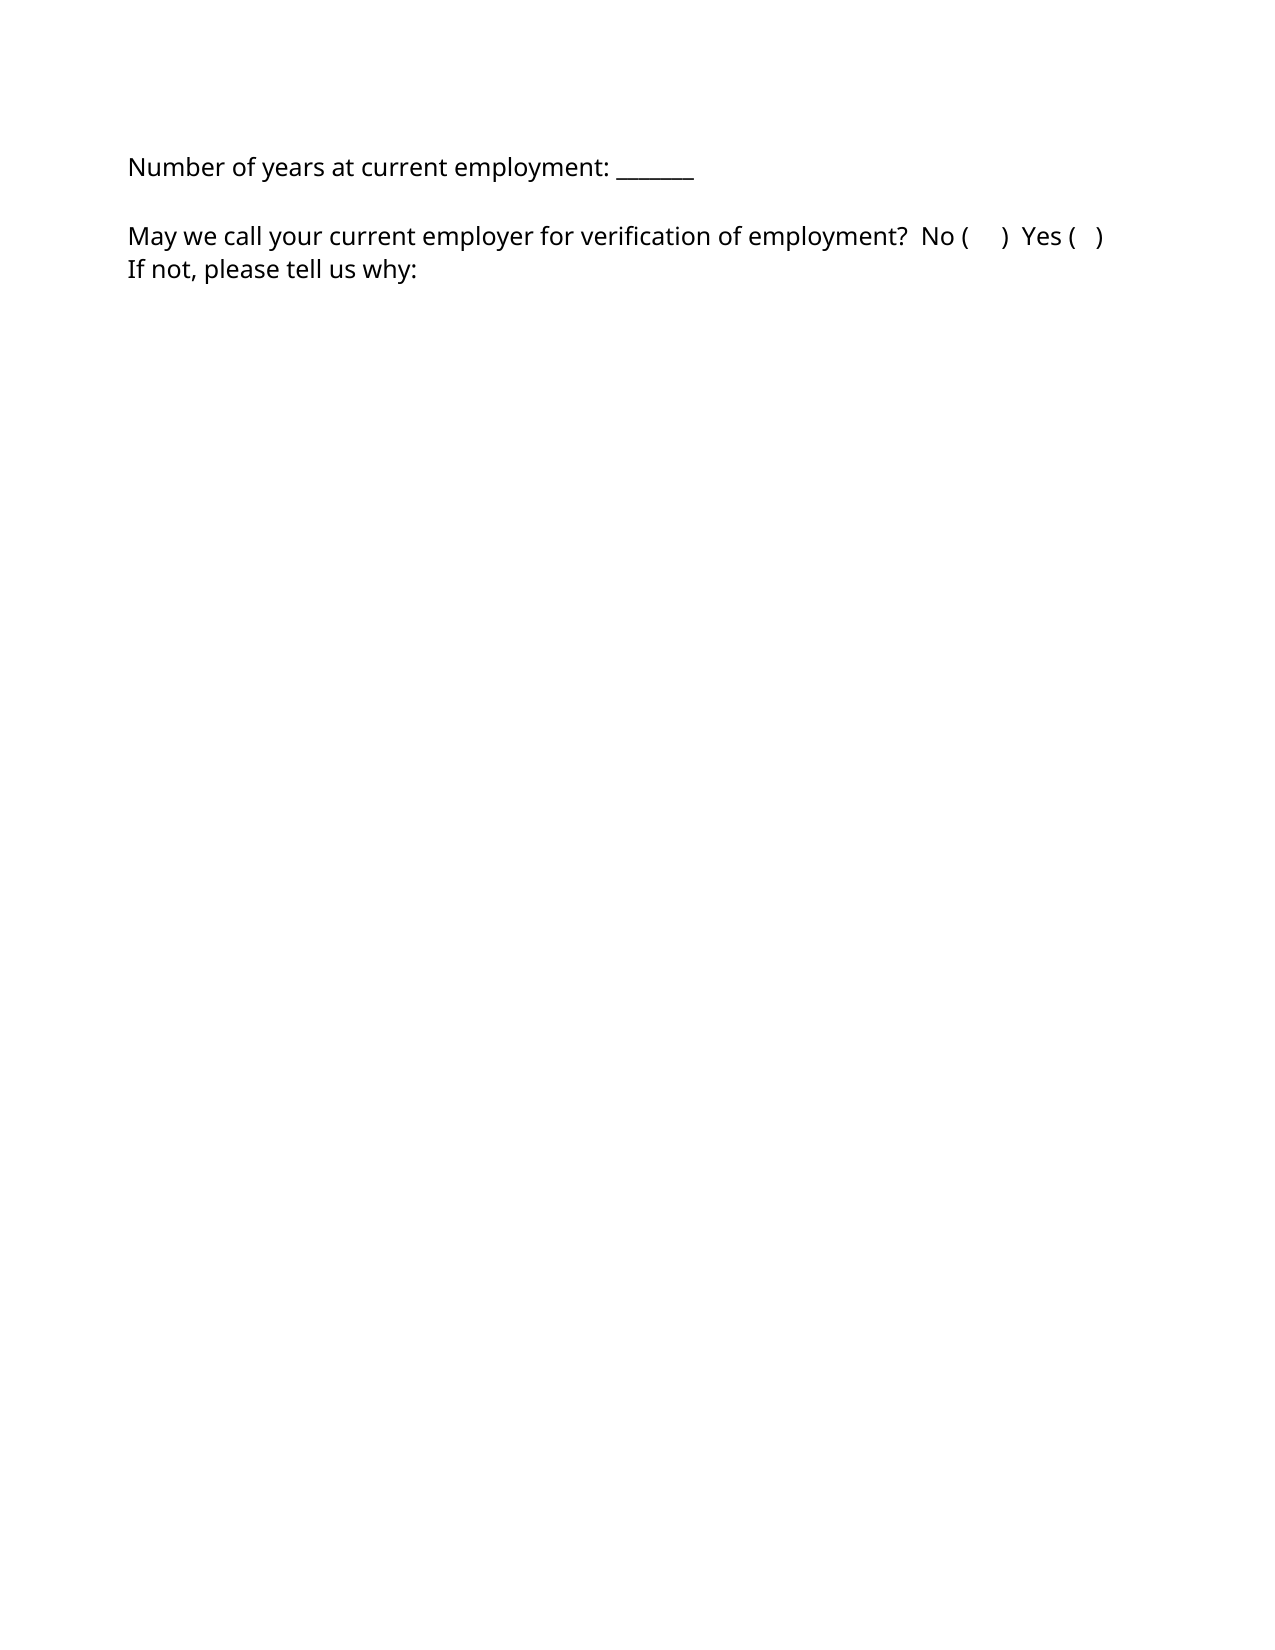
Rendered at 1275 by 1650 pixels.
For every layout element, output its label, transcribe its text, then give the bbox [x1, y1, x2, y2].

text If not, please tell us why: [127, 252, 1147, 286]
text Number of years at current employment: _______ [127, 150, 1147, 184]
text May we call your current employer for verification of employment? No ( ) Yes ( ) [127, 218, 1147, 252]
